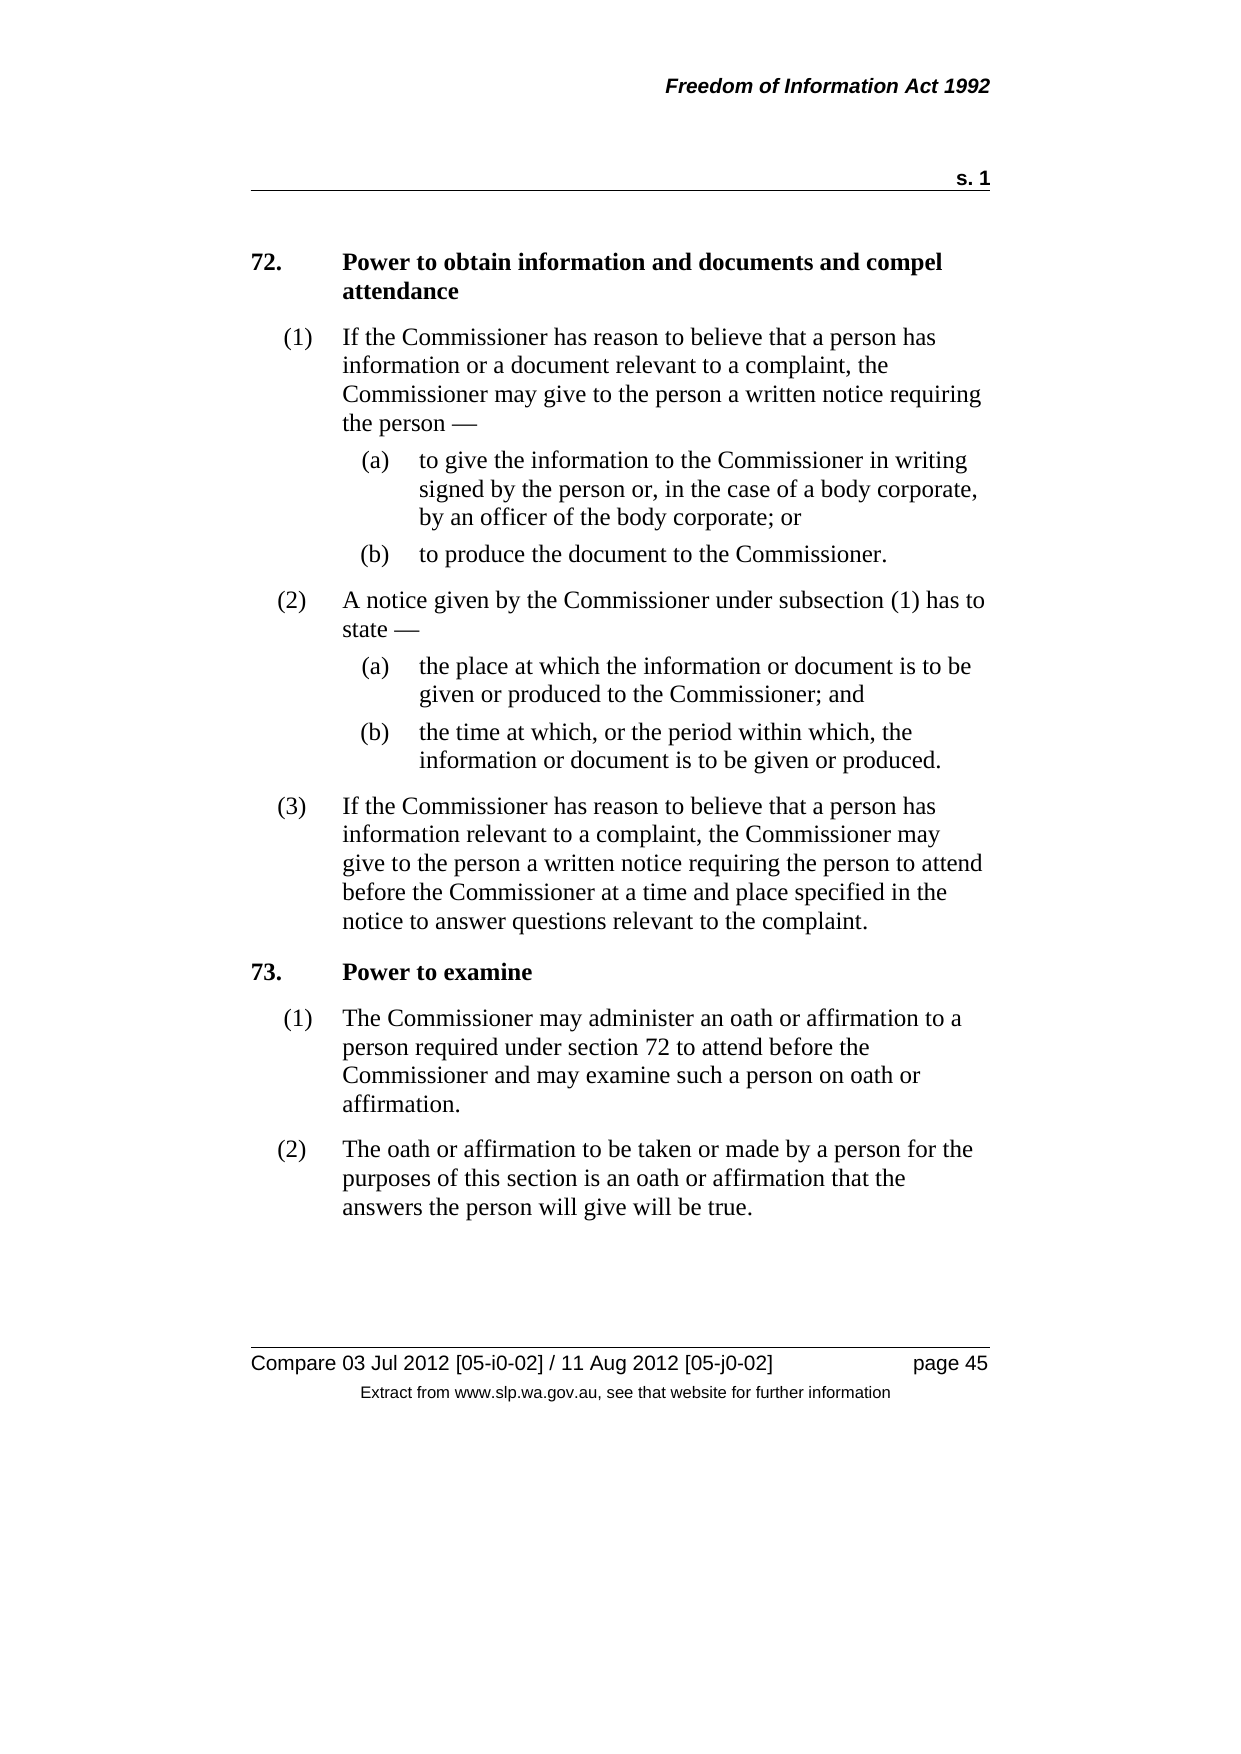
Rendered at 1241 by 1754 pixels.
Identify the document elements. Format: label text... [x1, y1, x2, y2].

text (a) to give the information to the Commissioner in writing signed by the person or, in the case of a body corporate, by an officer of the body corporate; or [251, 445, 990, 531]
text (b) the time at which, or the period within which, the information or document is to be given or produced. [251, 717, 990, 774]
text (2) The oath or affirmation to be taken or made by a person for the purposes of this section is an oath or affirmation that the answers the person will give will be true. [251, 1134, 990, 1221]
text (1) If the Commissioner has reason to believe that a person has information or a document relevant to a complaint, the Commissioner may give to the person a written notice requiring the person — [251, 322, 990, 437]
text (a) the place at which the information or document is to be given or produced to the Commissioner; and [251, 651, 990, 708]
subtitle 73. Power to examine [251, 957, 990, 986]
subtitle 72. Power to obtain information and documents and compel attendance [251, 247, 990, 305]
text (1) The Commissioner may administer an oath or affirmation to a person required under section 72 to attend before the Commissioner and may examine such a person on oath or affirmation. [251, 1003, 990, 1118]
text (b) to produce the document to the Commissioner. [251, 539, 990, 568]
text (2) A notice given by the Commissioner under subsection (1) has to state — [251, 585, 990, 642]
text (3) If the Commissioner has reason to believe that a person has information relevant to a complaint, the Commissioner may give to the person a written notice requiring the person to attend before the Commissioner at a time and place specified in the notice to answer questions relevant to the complaint. [251, 791, 990, 934]
